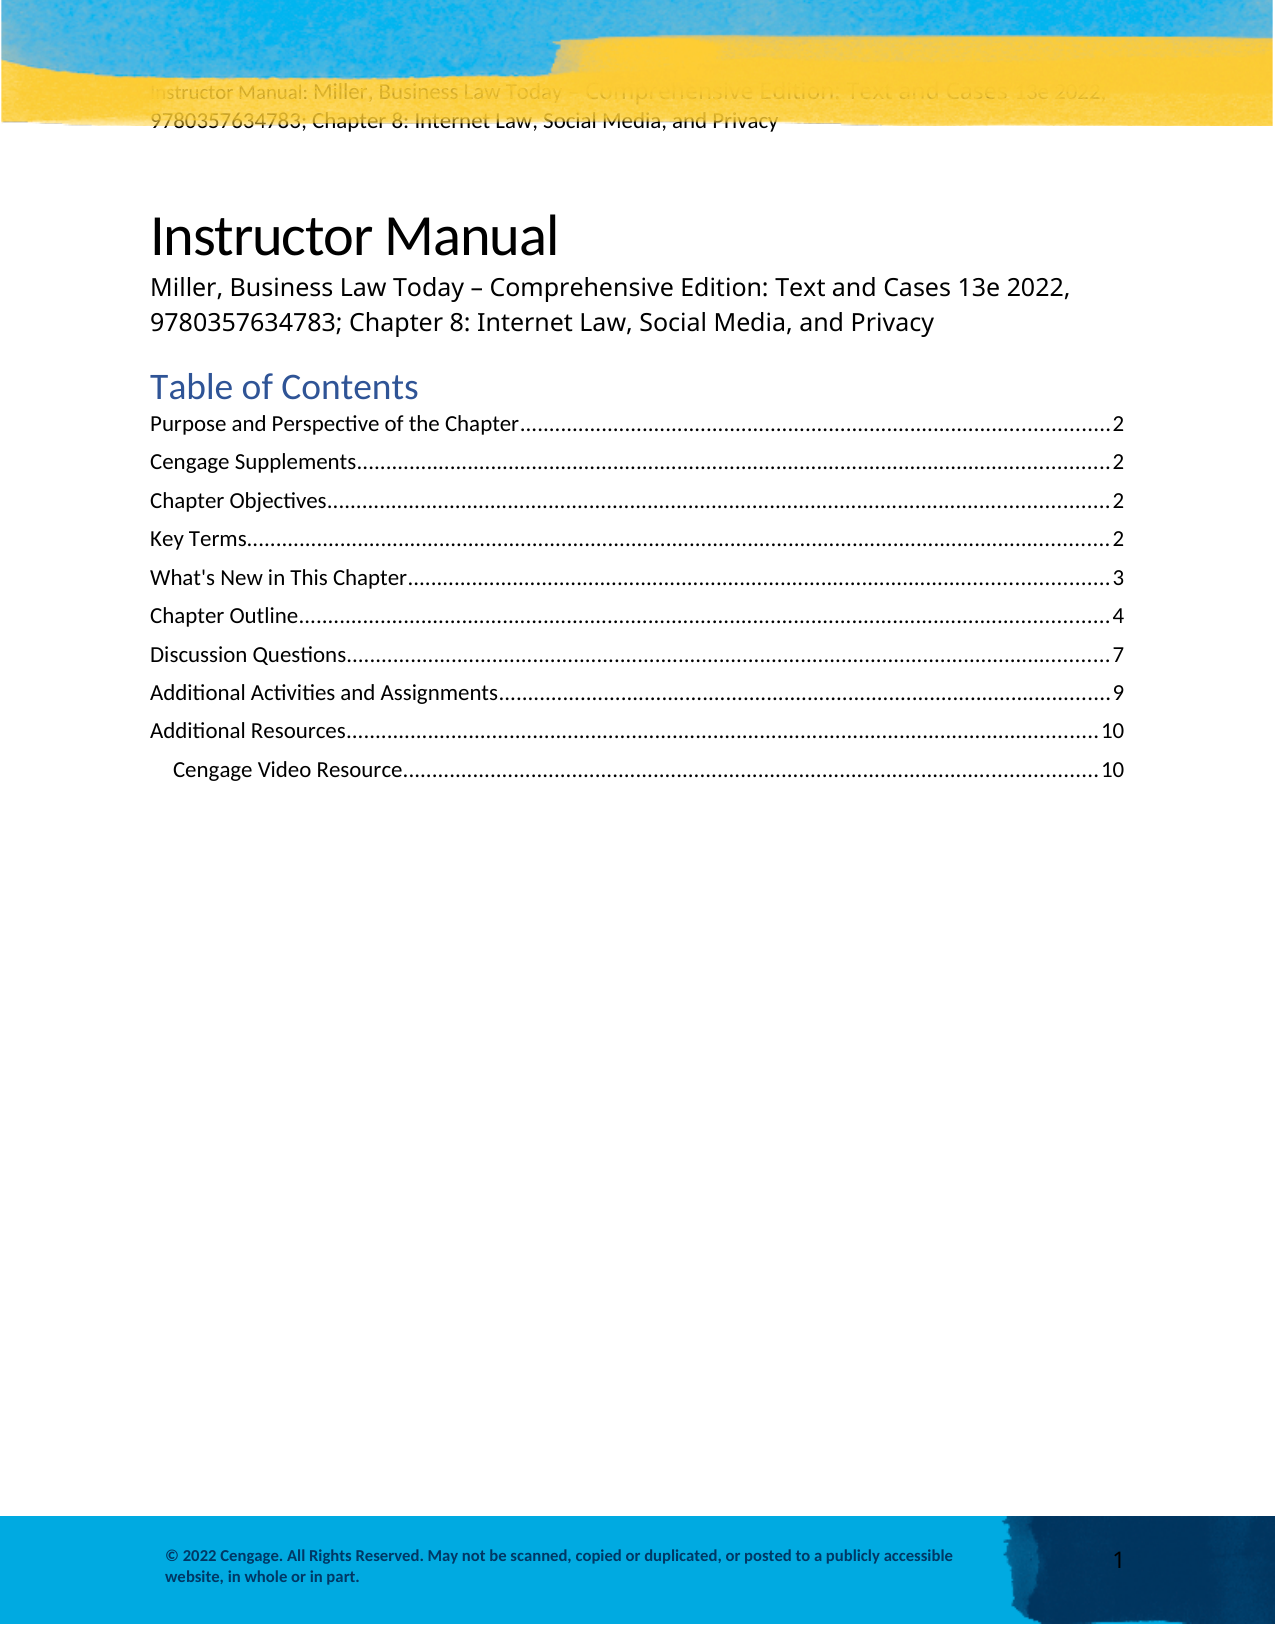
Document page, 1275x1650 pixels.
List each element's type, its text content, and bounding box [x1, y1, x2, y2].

title Instructor Manual [150, 199, 1125, 270]
picture [1010, 1516, 1275, 1624]
text Miller, Business Law Today – Comprehensive Edition: Text and Cases 13e 2022, 9780357634783; Chapter 8: Internet Law, Social Media, and Privacy [150, 270, 1125, 338]
